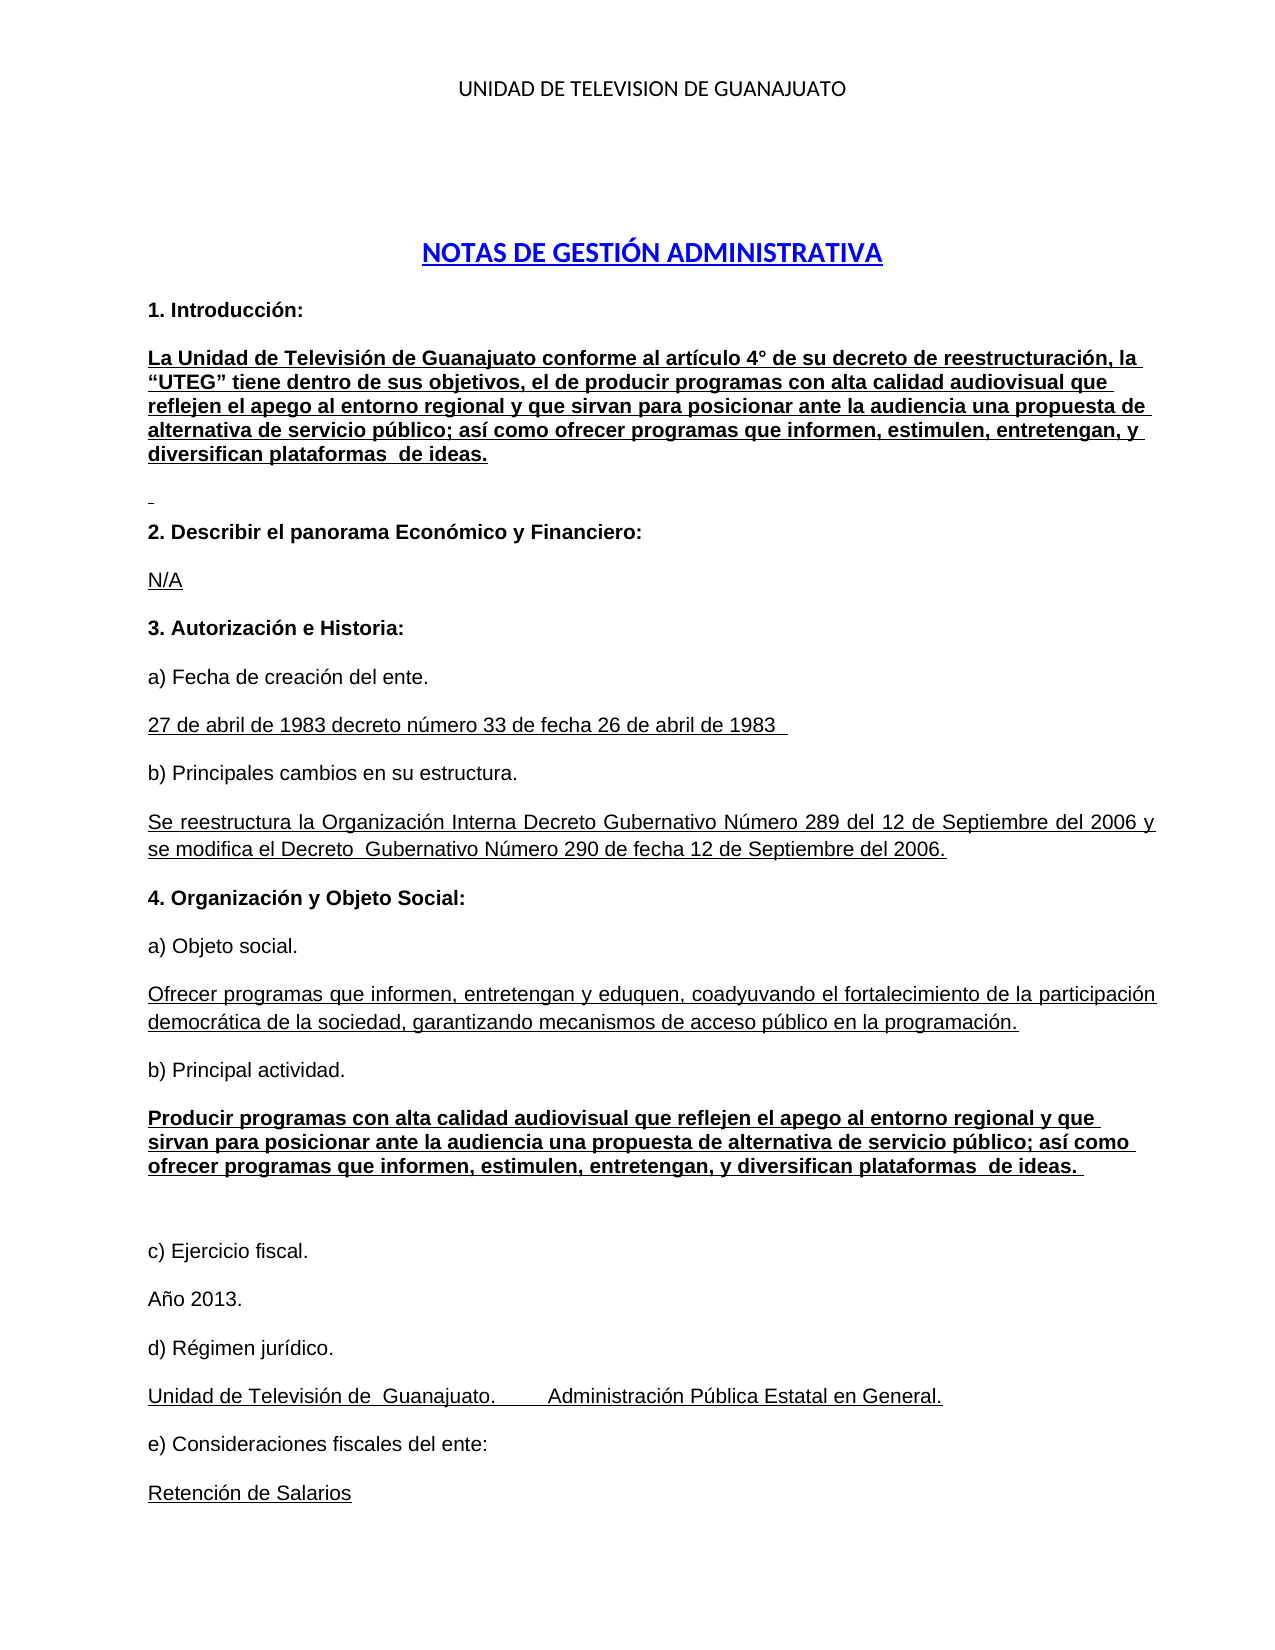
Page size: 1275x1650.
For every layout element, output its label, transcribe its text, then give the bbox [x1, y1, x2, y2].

text NOTAS DE GESTIÓN ADMINISTRATIVA [148, 234, 1157, 269]
text e) Consideraciones fiscales del ente: [148, 1432, 1157, 1456]
text c) Ejercicio fiscal. [148, 1239, 1157, 1263]
text Unidad de Televisión de Guanajuato. Administración Pública Estatal en General. [148, 1384, 1157, 1408]
text 4. Organización y Objeto Social: [148, 885, 1157, 909]
text N/A [148, 568, 1157, 592]
text a) Fecha de creación del ente. [148, 664, 1157, 688]
text Producir programas con alta calidad audiovisual que reflejen el apego al entorno regional y que sirvan para posicionar ante la audiencia una propuesta de alternativa de servicio público; así como ofrecer programas que informen, estimulen, entretengan, y diversifican plataformas de ideas. [148, 1106, 1157, 1178]
text Año 2013. [148, 1287, 1157, 1311]
text Ofrecer programas que informen, entretengan y eduquen, coadyuvando el fortalecimiento de la participación democrática de la sociedad, garantizando mecanismos de acceso público en la programación. [148, 1004, 1157, 1033]
text 1. Introducción: [148, 298, 1157, 322]
text Retención de Salarios [148, 1481, 1157, 1504]
text 27 de abril de 1983 decreto número 33 de fecha 26 de abril de 1983 [148, 713, 1157, 737]
text 2. Describir el panorama Económico y Financiero: [148, 519, 1157, 543]
text a) Objeto social. [148, 934, 1157, 958]
text d) Régimen jurídico. [148, 1336, 1157, 1359]
text Ofrecer programas que informen, entretengan y eduquen, coadyuvando el fortalecimiento de la participación democrática de la sociedad, garantizando mecanismos de acceso público en la programación. [148, 982, 1157, 1003]
text 3. Autorización e Historia: [148, 616, 1157, 640]
text Se reestructura la Organización Interna Decreto Gubernativo Número 289 del 12 de Septiembre del 2006 y se modifica el Decreto Gubernativo Número 290 de fecha 12 de Septiembre del 2006. [148, 809, 1157, 861]
text La Unidad de Televisión de Guanajuato conforme al artículo 4° de su decreto de reestructuración, la “UTEG” tiene dentro de sus objetivos, el de producir programas con alta calidad audiovisual que reflejen el apego al entorno regional y que sirvan para posicionar ante la audiencia una propuesta de alternativa de servicio público; así como ofrecer programas que informen, estimulen, entretengan, y diversifican plataformas de ideas. [148, 346, 1157, 466]
text b) Principales cambios en su estructura. [148, 761, 1157, 785]
text b) Principal actividad. [148, 1058, 1157, 1082]
